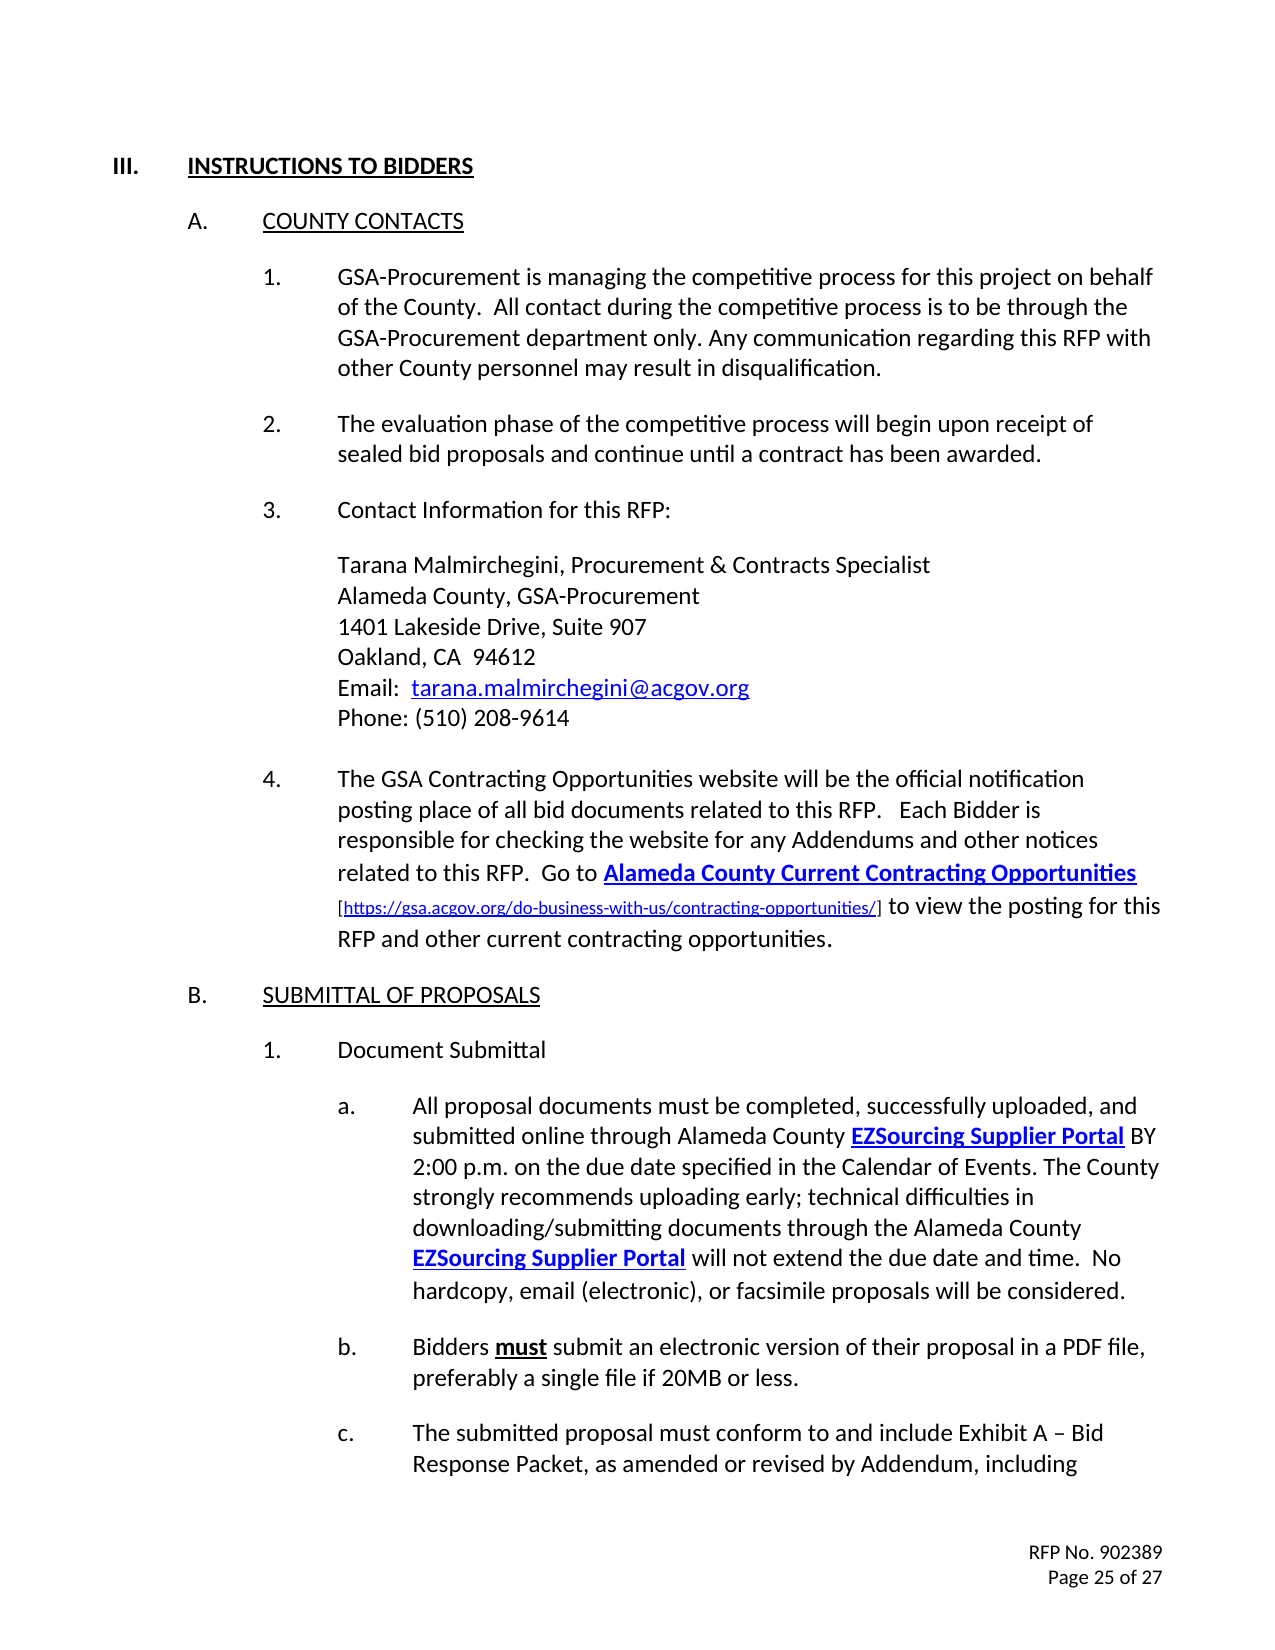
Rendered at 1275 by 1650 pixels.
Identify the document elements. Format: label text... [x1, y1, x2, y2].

subtitle INSTRUCTIONS TO BIDDERS [112, 150, 1162, 181]
text Document Submittal [262, 1034, 1162, 1065]
subtitle SUBMITTAL OF PROPOSALS [187, 979, 1162, 1009]
text The GSA Contracting Opportunities website will be the official notification posting place of all bid documents related to this RFP. Each Bidder is responsible for checking the website for any Addendums and other notices related to this RFP. Go to Alameda County Current Contracting Opportunities [https://gsa.acgov.org/do-business-with-us/contracting-opportunities/] to view the posting for this RFP and other current contracting opportunities. [262, 763, 1162, 954]
text Oakland, CA 94612 [337, 641, 1162, 672]
subtitle COUNTY CONTACTS [187, 206, 1162, 236]
text Tarana Malmirchegini, Procurement & Contracts Specialist [337, 550, 1162, 580]
text 1401 Lakeside Drive, Suite 907 [337, 611, 1162, 641]
text Contact Information for this RFP: [262, 494, 1162, 525]
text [337, 1417, 1162, 1478]
text GSA-Procurement is managing the competitive process for this project on behalf of the County. All contact during the competitive process is to be through the GSA-Procurement department only. Any communication regarding this RFP with other County personnel may result in disqualification. [262, 261, 1162, 383]
text The evaluation phase of the competitive process will begin upon receipt of sealed bid proposals and continue until a contract has been awarded. [262, 408, 1162, 469]
text Phone: (510) 208-9614 [337, 702, 1162, 733]
text Bidders must submit an electronic version of their proposal in a PDF file, preferably a single file if 20MB or less. [337, 1331, 1162, 1392]
text Alameda County, GSA-Procurement [337, 580, 1162, 611]
text All proposal documents must be completed, successfully uploaded, and submitted online through Alameda County EZSourcing Supplier Portal BY 2:00 p.m. on the due date specified in the Calendar of Events. The County strongly recommends uploading early; technical difficulties in downloading/submitting documents through the Alameda County EZSourcing Supplier Portal will not extend the due date and time. No hardcopy, email (electronic), or facsimile proposals will be considered. [337, 1090, 1162, 1306]
text Email: tarana.malmirchegini@acgov.org [337, 672, 1162, 702]
